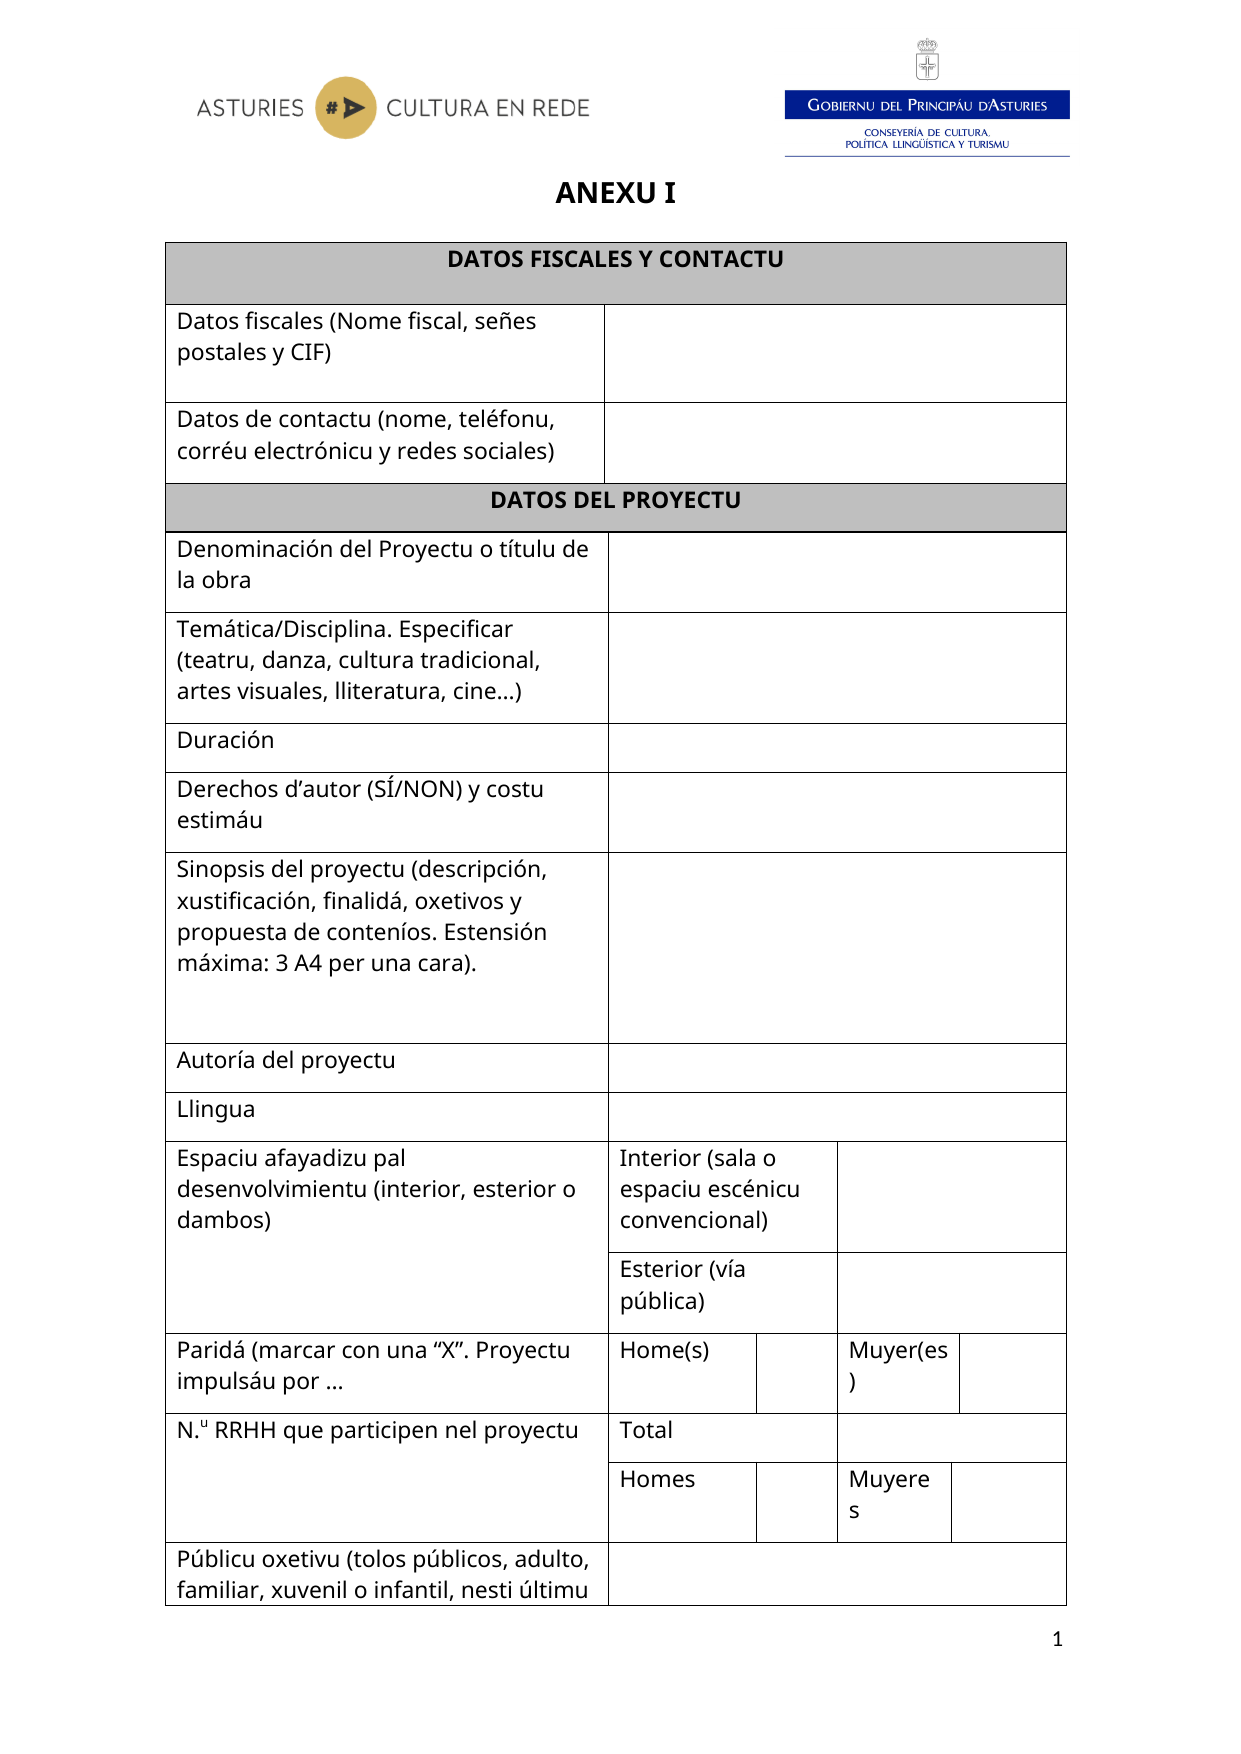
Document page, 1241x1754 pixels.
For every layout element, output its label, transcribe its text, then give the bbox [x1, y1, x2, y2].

table_cell N.u RRHH que participen nel proyectu [166, 1414, 608, 1542]
table_cell Total [609, 1414, 837, 1462]
table_cell [609, 724, 1066, 772]
table_cell [609, 1543, 1066, 1605]
table_cell Homes [609, 1463, 756, 1542]
table_cell [609, 853, 1066, 1043]
table_cell [757, 1334, 837, 1413]
table_cell Espaciu afayadizu pal desenvolvimientu (interior, esterior o dambos) [166, 1142, 608, 1332]
table_cell Sinopsis del proyectu (descripción, xustificación, finalidá, oxetivos y propuesta de conteníos. Estensión máxima: 3 A4 per una cara). [166, 853, 608, 1043]
table_cell Esterior (vía pública) [609, 1253, 837, 1332]
table_cell [609, 613, 1066, 723]
table_cell Duración [166, 724, 608, 772]
table_cell [838, 1253, 1066, 1332]
table_cell Llingua [166, 1093, 608, 1141]
picture [177, 73, 595, 144]
table_cell Interior (sala o espaciu escénicu convencional) [609, 1142, 837, 1252]
table_cell Paridá (marcar con una “X”. Proyectu impulsáu por … [166, 1334, 608, 1413]
table_cell [605, 305, 1066, 402]
table_cell Denominación del Proyectu o títulu de la obra [166, 533, 608, 612]
table_cell [838, 1414, 1066, 1462]
table_cell DATOS FISCALES Y CONTACTU [166, 243, 1066, 304]
table_cell Home(s) [609, 1334, 756, 1413]
table_cell Muyer(es) [838, 1334, 959, 1413]
table_cell [960, 1334, 1066, 1413]
table_cell Autoría del proyectu [166, 1044, 608, 1092]
table_cell [609, 773, 1066, 852]
table_cell [605, 403, 1066, 482]
table_cell [952, 1463, 1066, 1542]
table_cell Públicu oxetivu (tolos públicos, adulto, familiar, xuvenil o infantil, nesti últimu casu indicar franxa horaria aconseyada) [166, 1543, 608, 1605]
table_cell Muyeres [838, 1463, 951, 1542]
table_cell Derechos d’autor (SÍ/NON) y costu estimáu [166, 773, 608, 852]
table_cell Datos de contactu (nome, teléfonu, corréu electrónicu y redes sociales) [166, 403, 604, 482]
table_cell [757, 1463, 837, 1542]
table_cell Datos fiscales (Nome fiscal, señes postales y CIF) [166, 305, 604, 402]
picture [773, 28, 1080, 166]
table_cell [609, 533, 1066, 612]
table_cell [609, 1093, 1066, 1141]
table_cell [609, 1044, 1066, 1092]
table_header ANEXU I [165, 172, 1066, 242]
table_cell [838, 1142, 1066, 1252]
table_cell Temática/Disciplina. Especificar (teatru, danza, cultura tradicional, artes visuales, lliteratura, cine…) [166, 613, 608, 723]
table_cell DATOS DEL PROYECTU [166, 484, 1066, 531]
